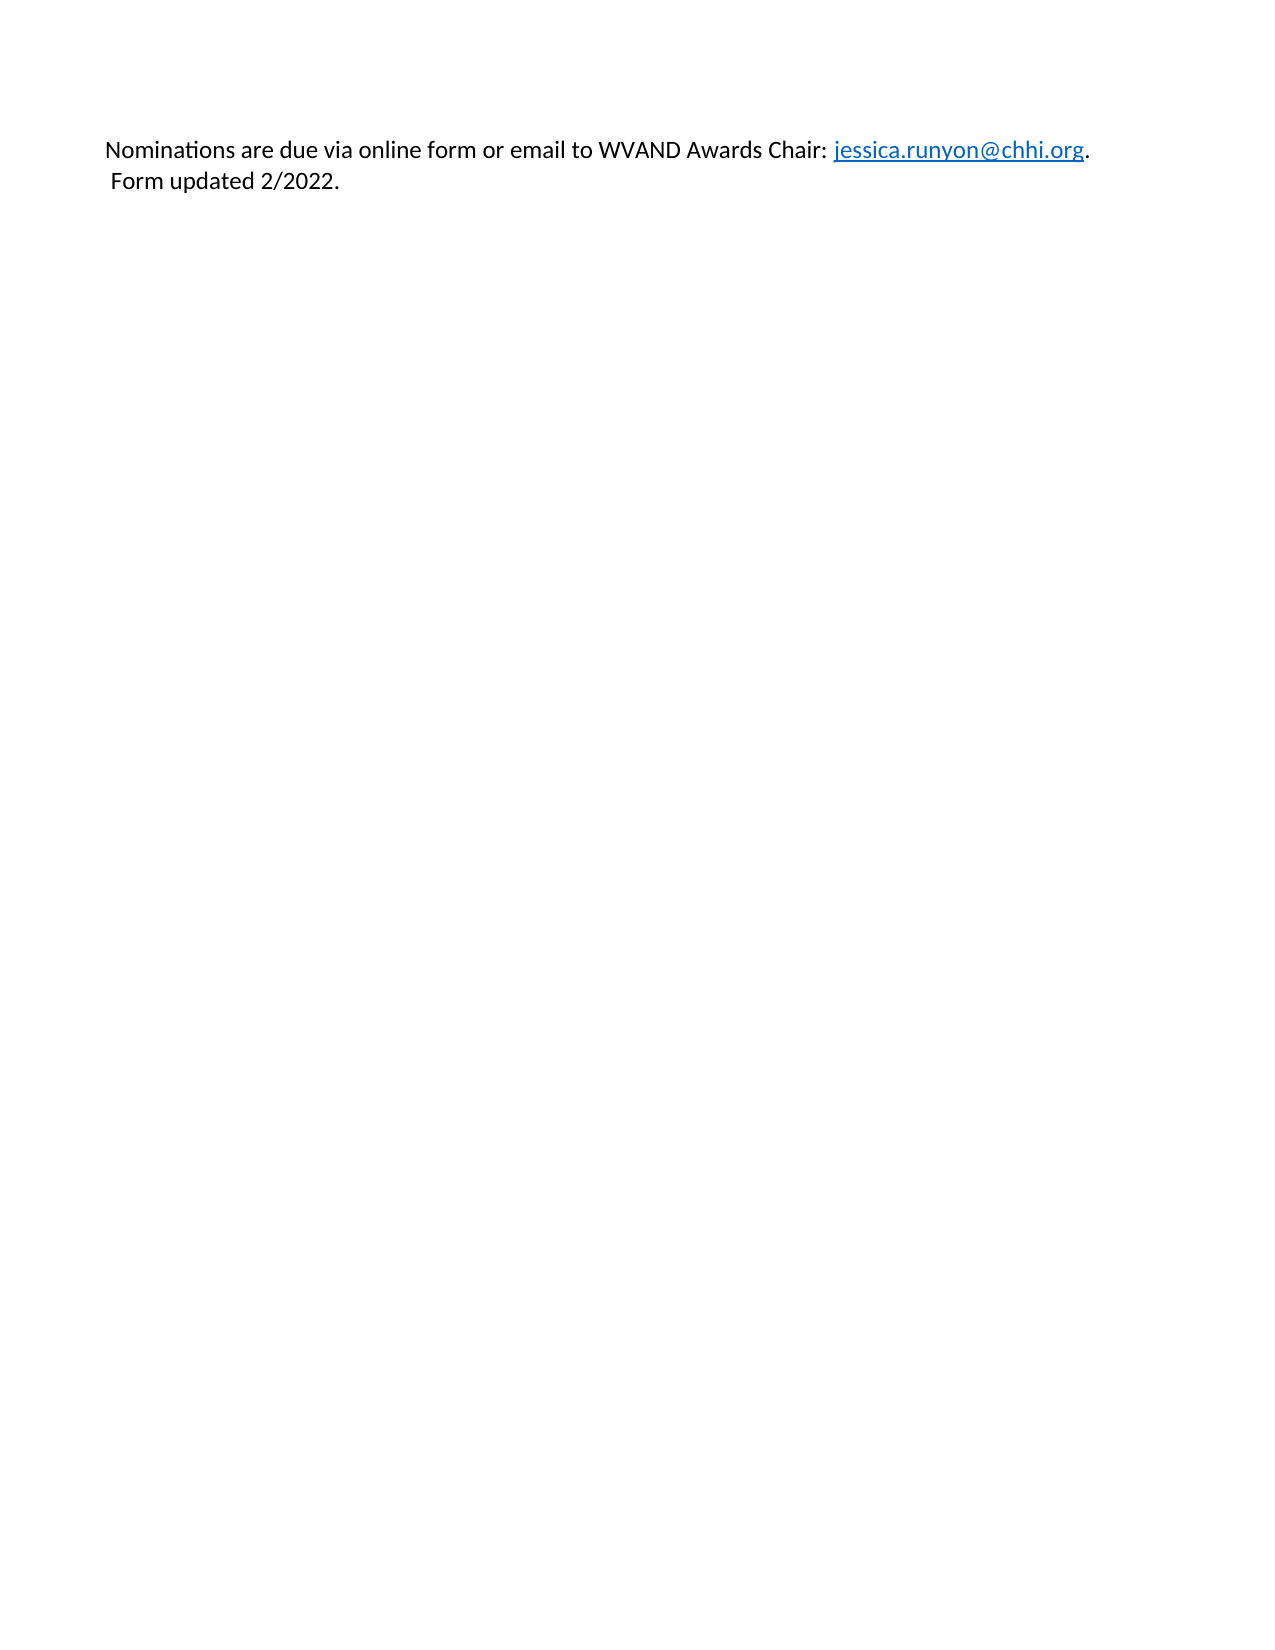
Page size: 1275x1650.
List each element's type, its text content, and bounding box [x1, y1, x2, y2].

text Form updated 2/2022. [105, 165, 1166, 195]
text Nominations are due via online form or email to WVAND Awards Chair: jessica.runyon@chhi.org. [105, 134, 1166, 165]
